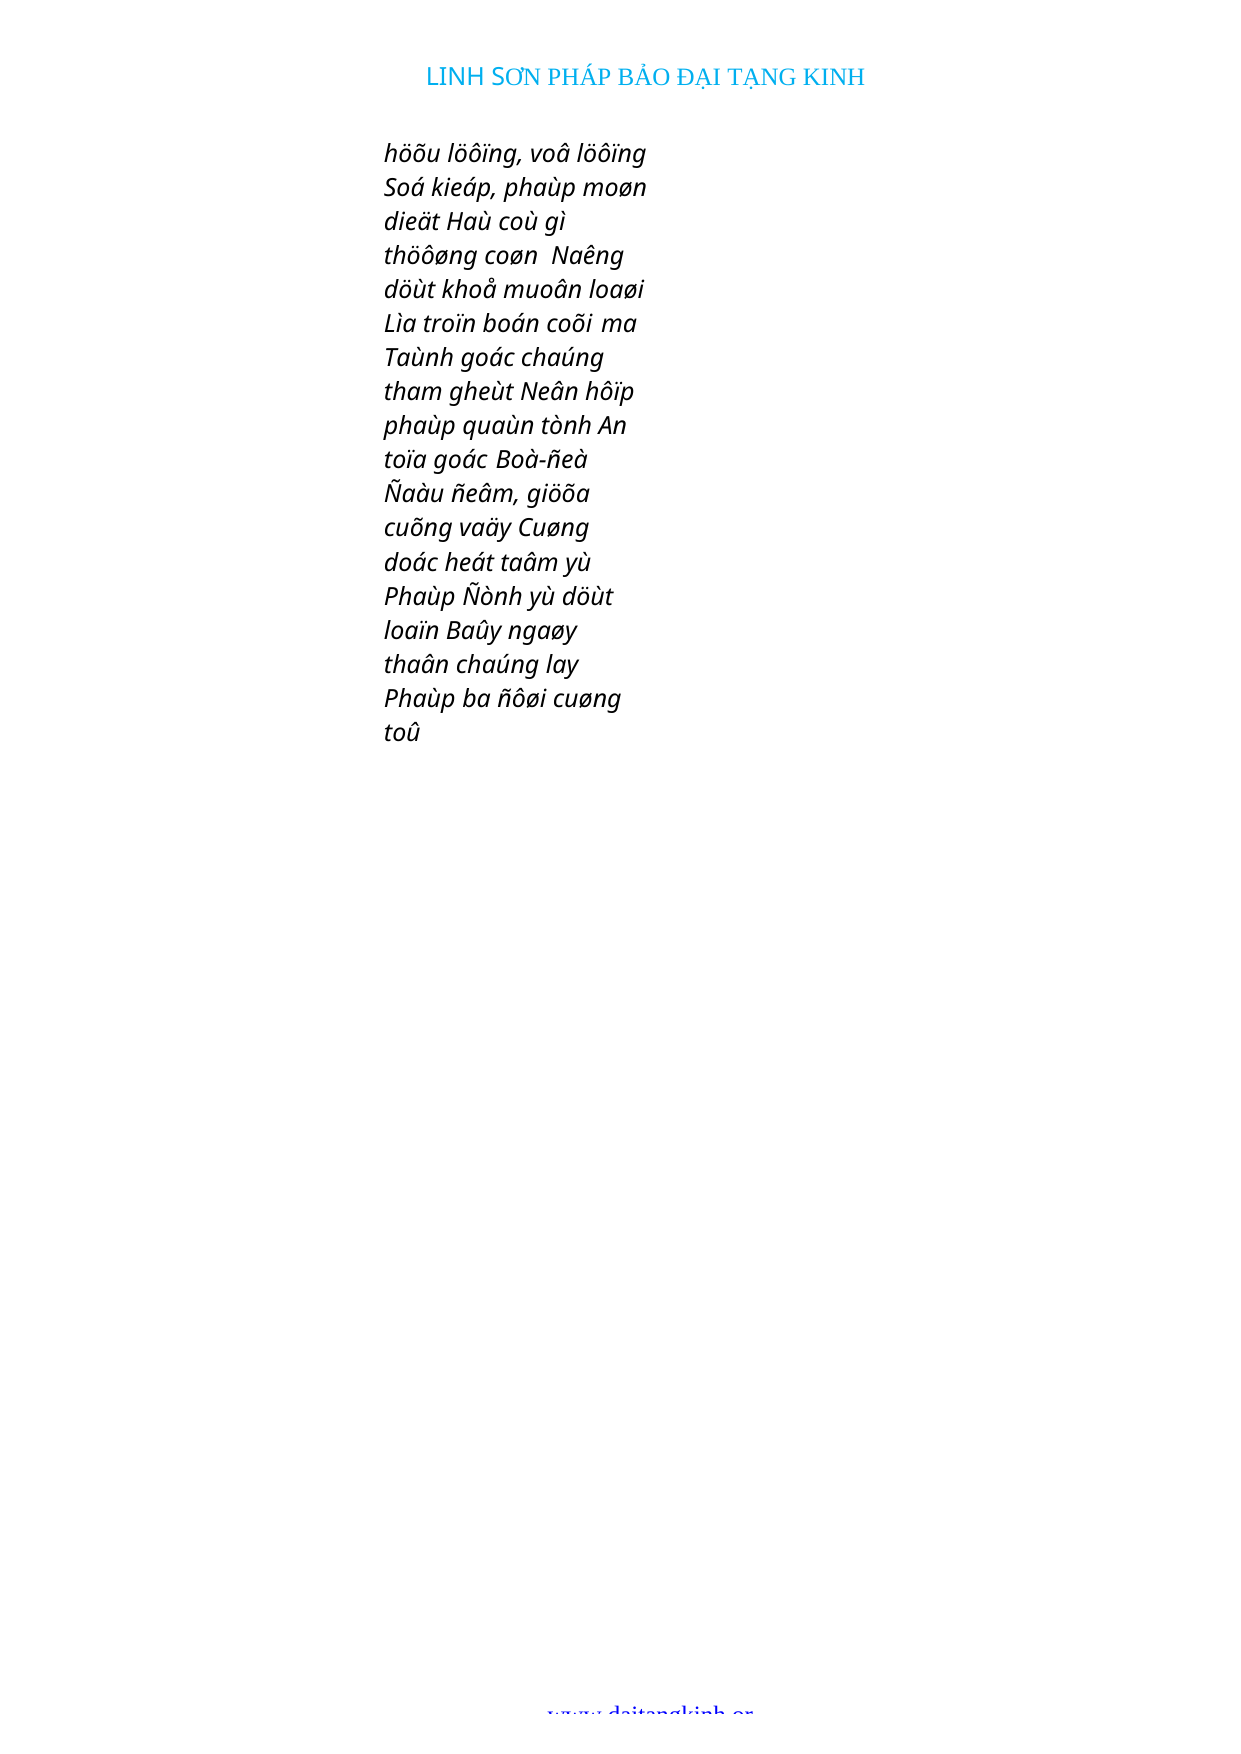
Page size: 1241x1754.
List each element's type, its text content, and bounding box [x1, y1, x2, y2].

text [384, 135, 651, 340]
text Ñaàu ñeâm, giöõa cuõng vaäy Cuøng doác heát taâm yù Phaùp Ñònh yù döùt loaïn Baûy ngaøy thaân chaúng lay Phaùp ba ñôøi cuøng toû [384, 476, 640, 748]
text Taùnh goác chaúng tham gheùt Neân hôïp phaùp quaùn tònh An toïa goác Boà-ñeà [384, 340, 660, 476]
